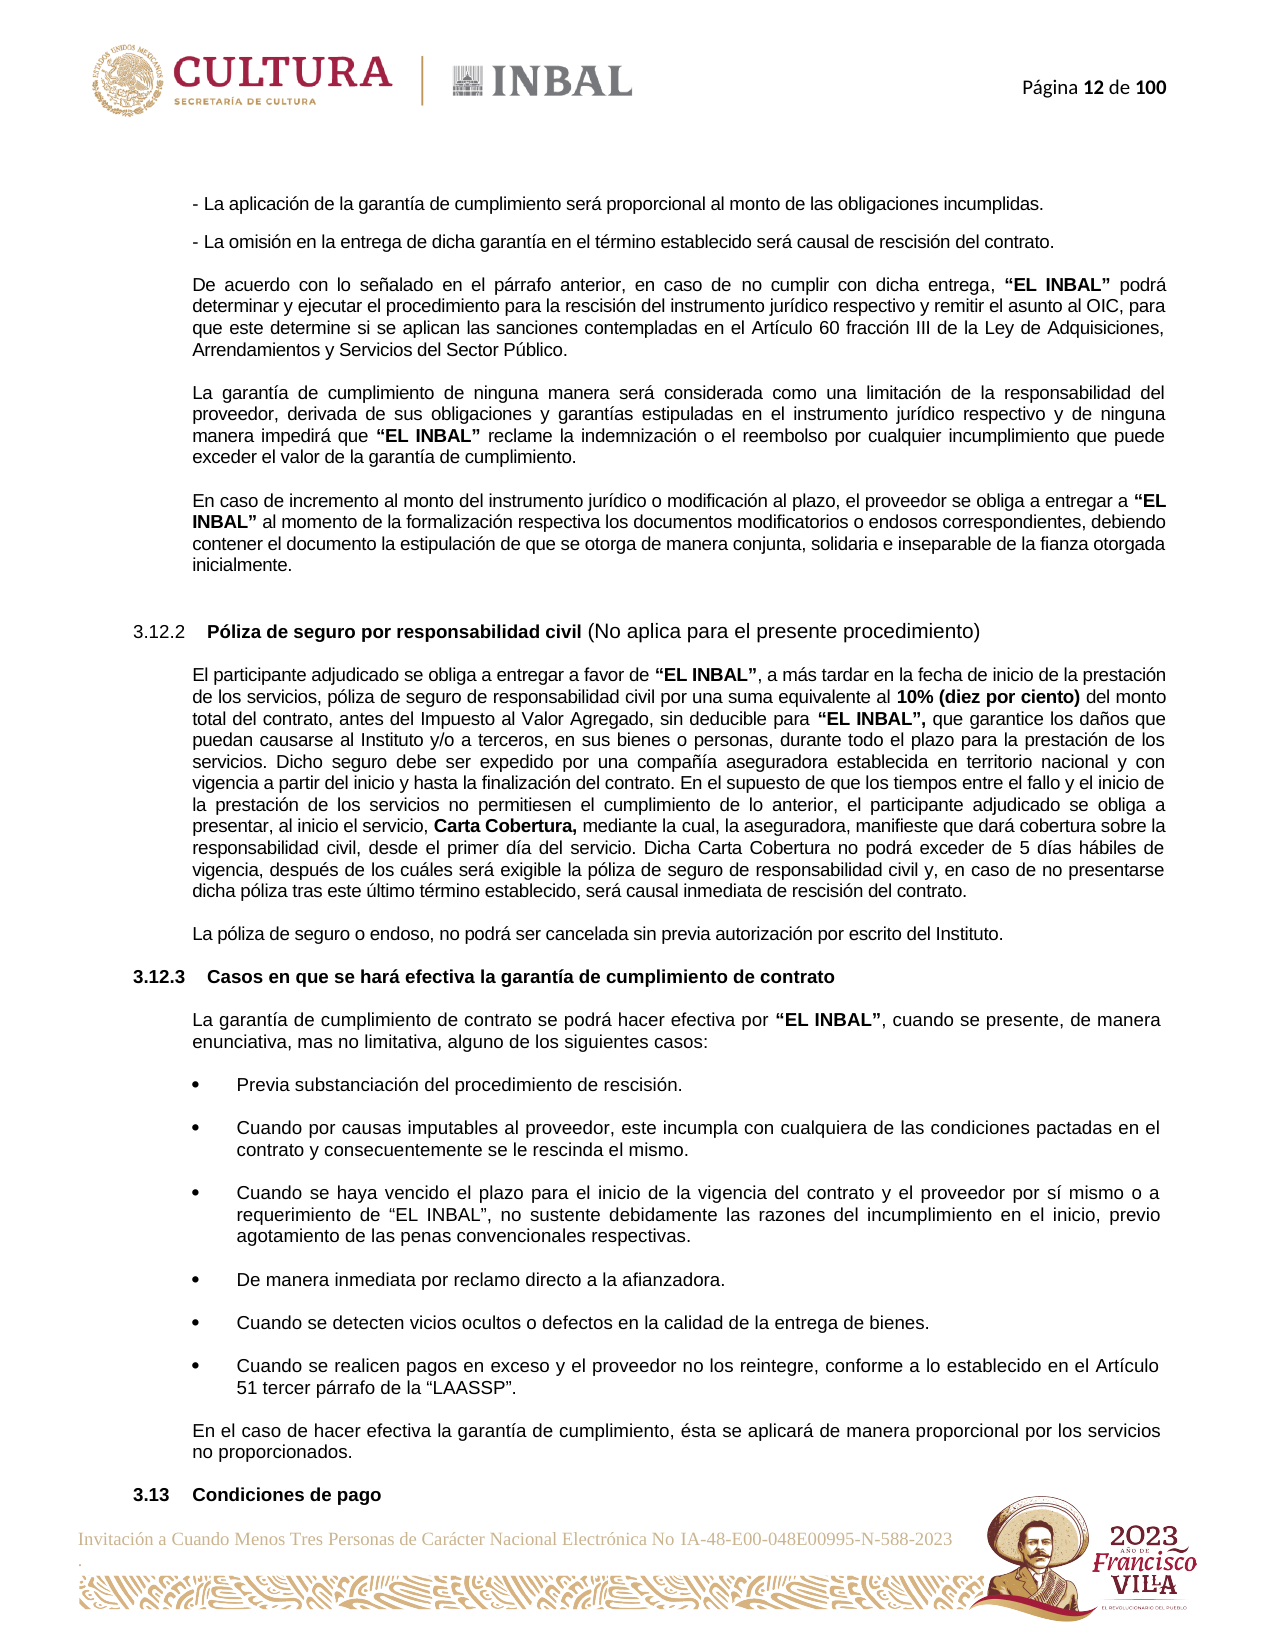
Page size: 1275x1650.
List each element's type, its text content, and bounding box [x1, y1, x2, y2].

list La omisión en la entrega de dicha garantía en el término establecido será causal de rescisión del contrato. [157, 215, 1166, 252]
picture [0, 1496, 1275, 1650]
text En caso de incremento al monto del instrumento jurídico o modificación al plazo, el proveedor se obliga a entregar a “EL INBAL” al momento de la formalización respectiva los documentos modificatorios o endosos correspondientes, debiendo contener el documento la estipulación de que se otorga de manera conjunta, solidaria e inseparable de la fianza otorgada inicialmente. [192, 489, 1166, 576]
text En el caso de hacer efectiva la garantía de cumplimiento, ésta se aplicará de manera proporcional por los servicios no proporcionados. [192, 1419, 1161, 1463]
list Cuando se realicen pagos en exceso y el proveedor no los reintegre, conforme a lo establecido en el Artículo 51 tercer párrafo de la “LAASSP”. [192, 1355, 1161, 1398]
text La garantía de cumplimiento de ninguna manera será considerada como una limitación de la responsabilidad del proveedor, derivada de sus obligaciones y garantías estipuladas en el instrumento jurídico respectivo y de ninguna manera impedirá que “EL INBAL” reclame la indemnización o el reembolso por cualquier incumplimiento que puede exceder el valor de la garantía de cumplimiento. [192, 382, 1166, 468]
text De acuerdo con lo señalado en el párrafo anterior, en caso de no cumplir con dicha entrega, “EL INBAL” podrá determinar y ejecutar el procedimiento para la rescisión del instrumento jurídico respectivo y remitir el asunto al OIC, para que este determine si se aplican las sanciones contempladas en el Artículo 60 fracción III de la Ley de Adquisiciones, Arrendamientos y Servicios del Sector Público. [192, 274, 1166, 360]
list Casos en que se hará efectiva la garantía de cumplimiento de contrato [133, 966, 1166, 988]
list La aplicación de la garantía de cumplimiento será proporcional al monto de las obligaciones incumplidas. [157, 177, 1166, 215]
list Póliza de seguro por responsabilidad civil (No aplica para el presente procedimiento) [133, 619, 1166, 643]
text La póliza de seguro o endoso, no podrá ser cancelada sin previa autorización por escrito del Instituto. [192, 923, 1166, 944]
list Cuando se detecten vicios ocultos o defectos en la calidad de la entrega de bienes. [192, 1312, 1161, 1333]
list De manera inmediata por reclamo directo a la afianzadora. [192, 1268, 1161, 1290]
text El participante adjudicado se obliga a entregar a favor de “EL INBAL”, a más tardar en la fecha de inicio de la prestación de los servicios, póliza de seguro de responsabilidad civil por una suma equivalente al 10% (diez por ciento) del monto total del contrato, antes del Impuesto al Valor Agregado, sin deducible para “EL INBAL”, que garantice los daños que puedan causarse al Instituto y/o a terceros, en sus bienes o personas, durante todo el plazo para la prestación de los servicios. Dicho seguro debe ser expedido por una compañía aseguradora establecida en territorio nacional y con vigencia a partir del inicio y hasta la finalización del contrato. En el supuesto de que los tiempos entre el fallo y el inicio de la prestación de los servicios no permitiesen el cumplimiento de lo anterior, el participante adjudicado se obliga a presentar, al inicio el servicio, Carta Cobertura, mediante la cual, la aseguradora, manifieste que dará cobertura sobre la responsabilidad civil, desde el primer día del servicio. Dicha Carta Cobertura no podrá exceder de 5 días hábiles de vigencia, después de los cuáles será exigible la póliza de seguro de responsabilidad civil y, en caso de no presentarse dicha póliza tras este último término establecido, será causal inmediata de rescisión del contrato. [192, 664, 1166, 901]
list Cuando por causas imputables al proveedor, este incumpla con cualquiera de las condiciones pactadas en el contrato y consecuentemente se le rescinda el mismo. [192, 1117, 1161, 1160]
picture [0, 0, 725, 162]
list Condiciones de pago [133, 1484, 1166, 1506]
list Cuando se haya vencido el plazo para el inicio de la vigencia del contrato y el proveedor por sí mismo o a requerimiento de “EL INBAL”, no sustente debidamente las razones del incumplimiento en el inicio, previo agotamiento de las penas convencionales respectivas. [192, 1182, 1161, 1247]
text La garantía de cumplimiento de contrato se podrá hacer efectiva por “EL INBAL”, cuando se presente, de manera enunciativa, mas no limitativa, alguno de los siguientes casos: [192, 1009, 1161, 1052]
list Previa substanciación del procedimiento de rescisión. [192, 1074, 1161, 1096]
